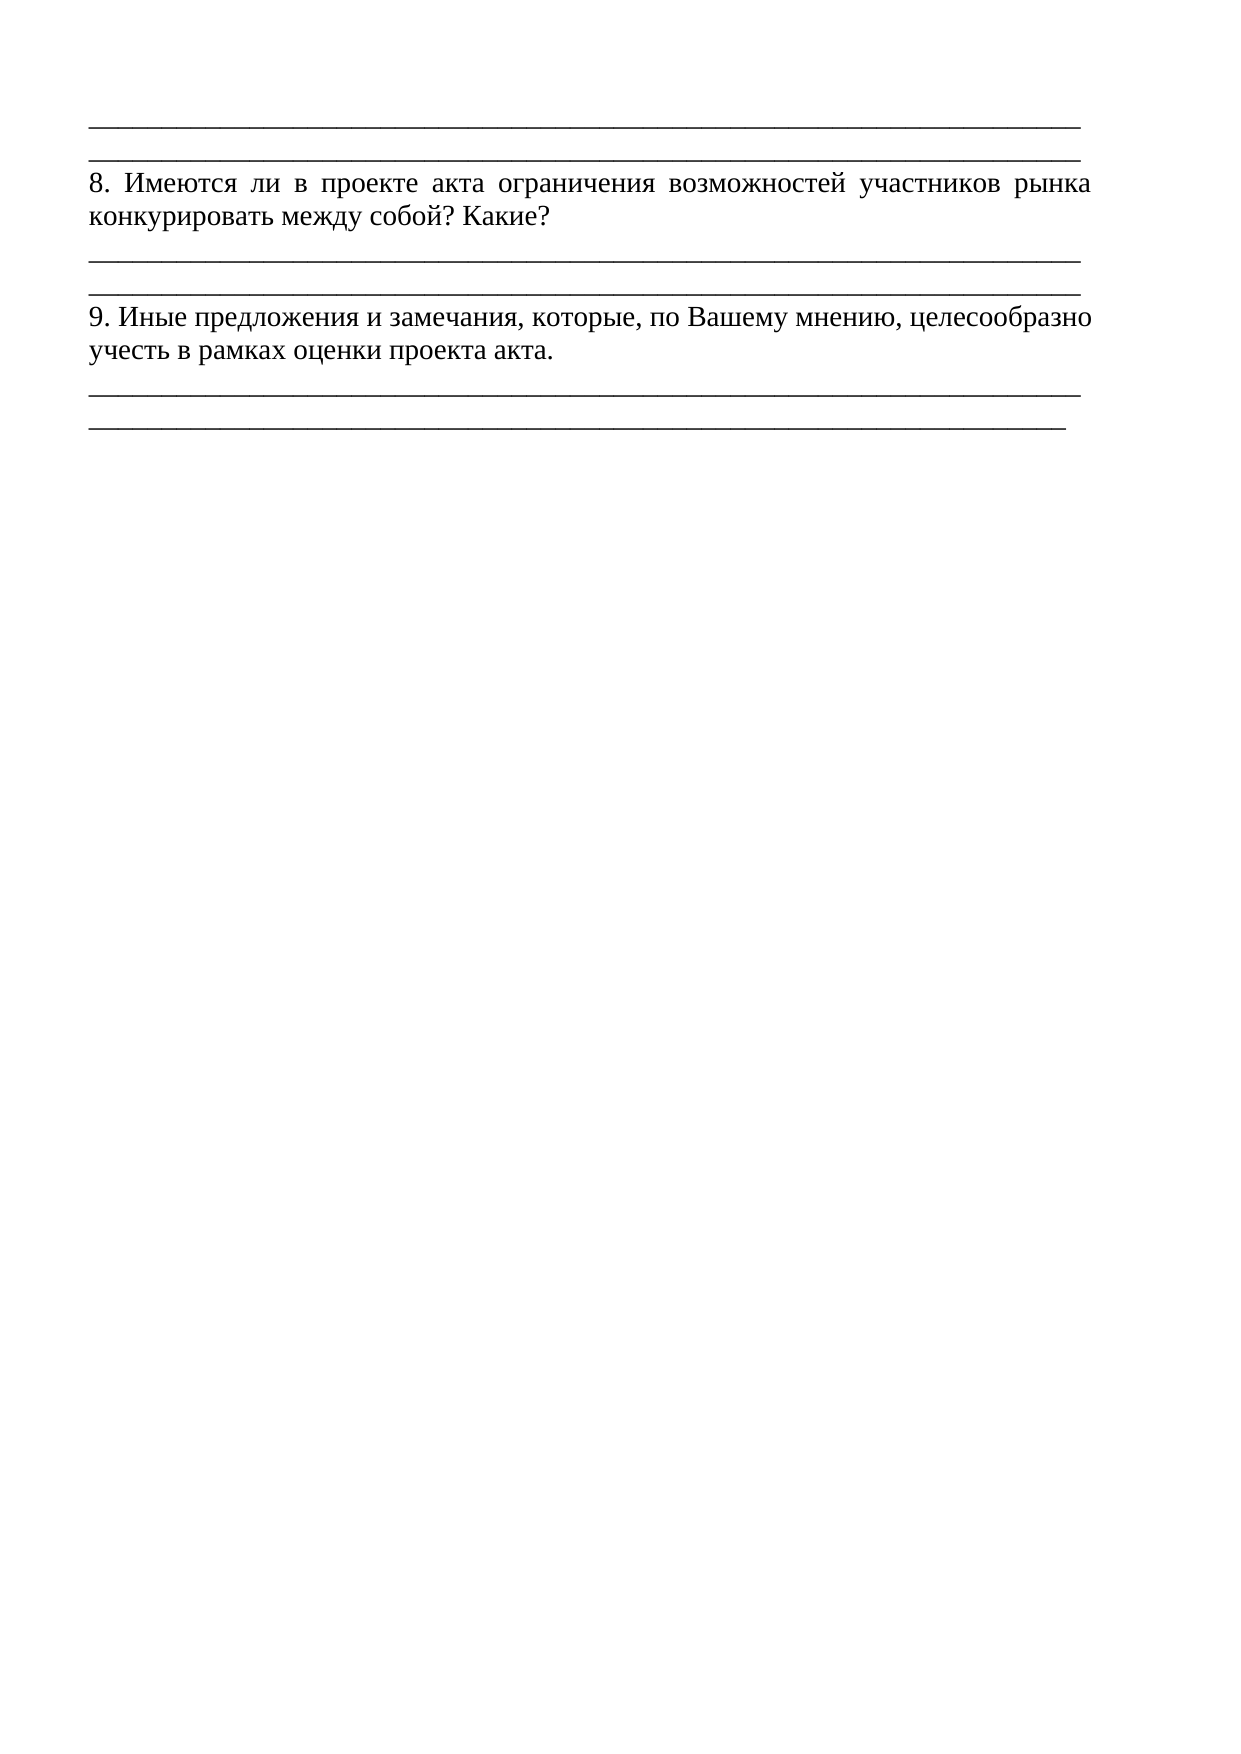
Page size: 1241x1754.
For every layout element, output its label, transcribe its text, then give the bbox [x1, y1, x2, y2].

list ________________________________________________________________________________________________________________________________________ [89, 98, 1092, 165]
list 9. Иные предложения и замечания, которые, по Вашему мнению, целесообразно учесть в рамках оценки проекта акта. [89, 299, 1092, 366]
list 8. Имеются ли в проекте акта ограничения возможностей участников рынка конкурировать между собой? Какие? [89, 165, 1092, 232]
list _______________________________________________________________________________________________________________________________________ [89, 366, 1092, 433]
list ________________________________________________________________________________________________________________________________________ [89, 232, 1092, 299]
